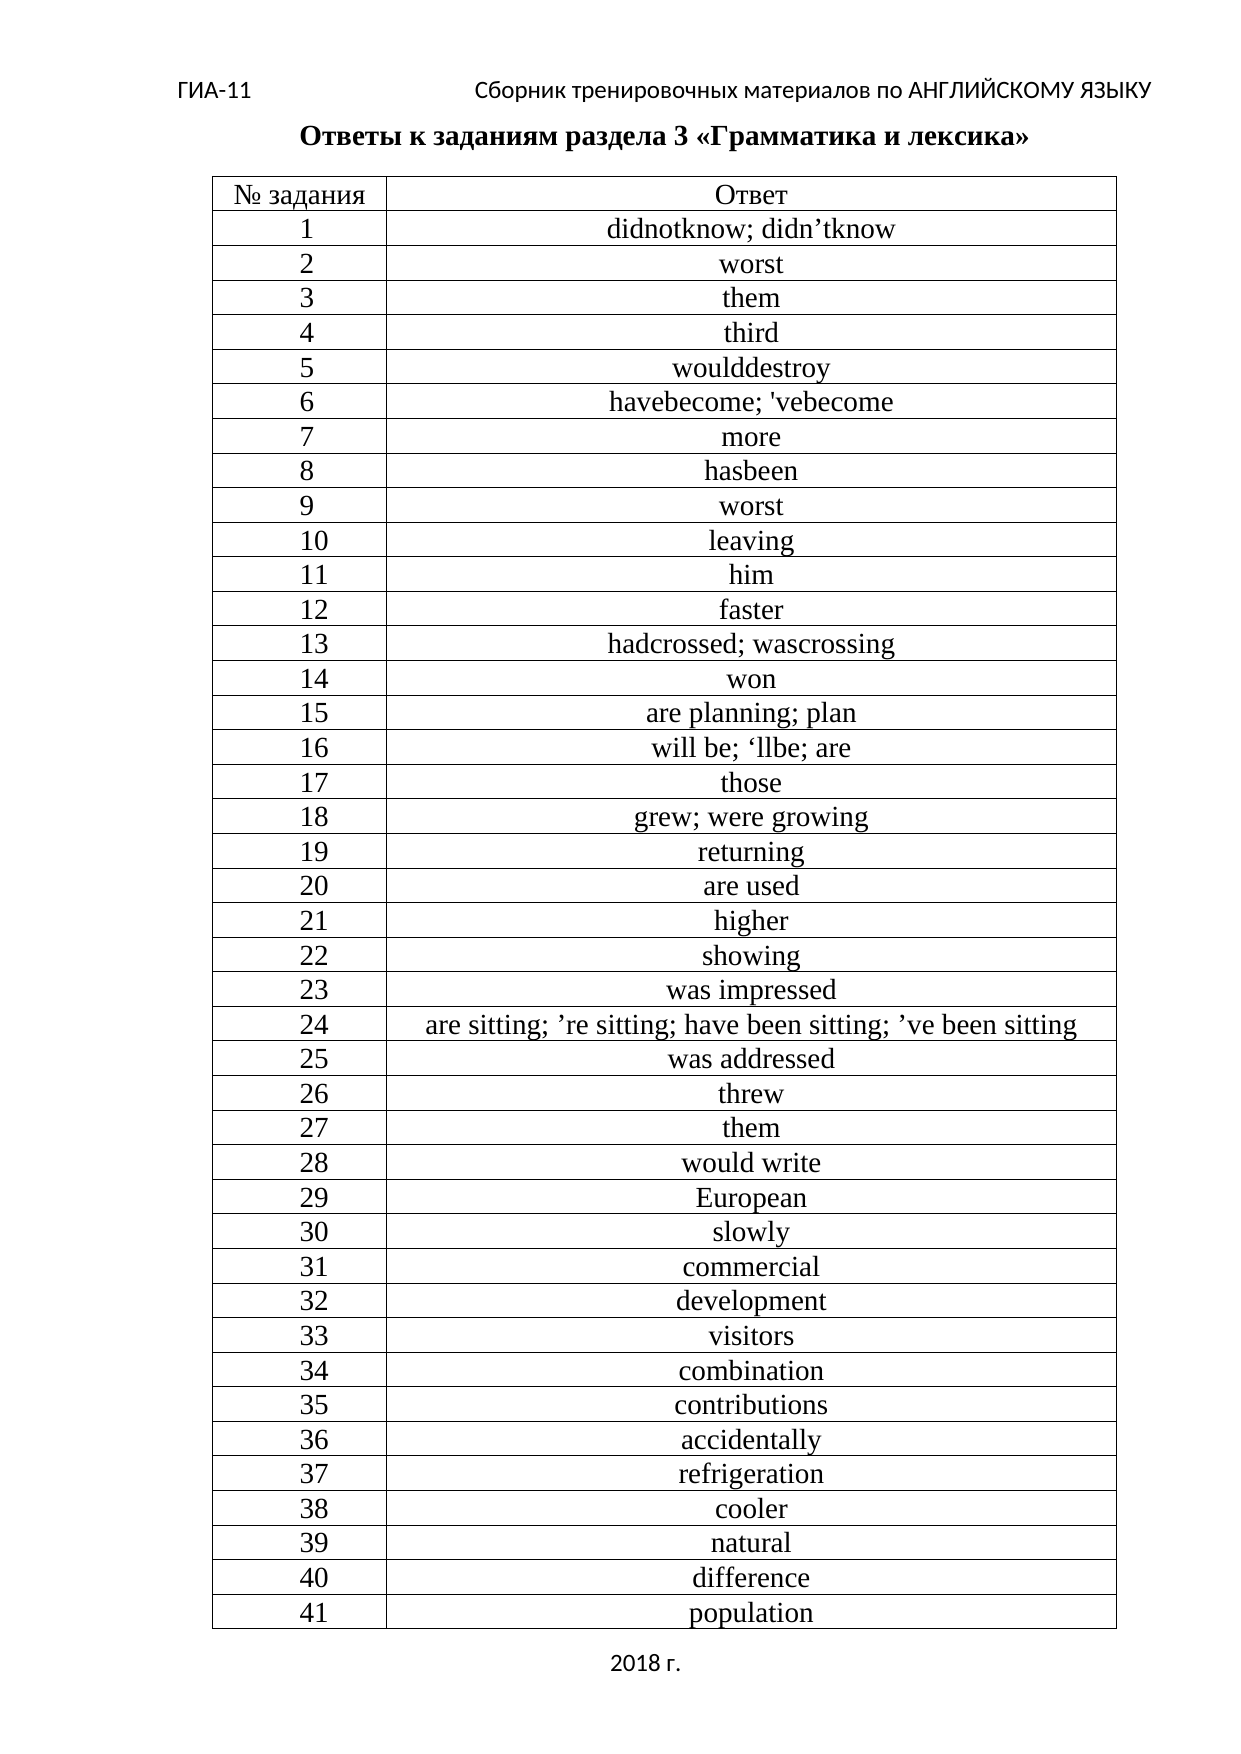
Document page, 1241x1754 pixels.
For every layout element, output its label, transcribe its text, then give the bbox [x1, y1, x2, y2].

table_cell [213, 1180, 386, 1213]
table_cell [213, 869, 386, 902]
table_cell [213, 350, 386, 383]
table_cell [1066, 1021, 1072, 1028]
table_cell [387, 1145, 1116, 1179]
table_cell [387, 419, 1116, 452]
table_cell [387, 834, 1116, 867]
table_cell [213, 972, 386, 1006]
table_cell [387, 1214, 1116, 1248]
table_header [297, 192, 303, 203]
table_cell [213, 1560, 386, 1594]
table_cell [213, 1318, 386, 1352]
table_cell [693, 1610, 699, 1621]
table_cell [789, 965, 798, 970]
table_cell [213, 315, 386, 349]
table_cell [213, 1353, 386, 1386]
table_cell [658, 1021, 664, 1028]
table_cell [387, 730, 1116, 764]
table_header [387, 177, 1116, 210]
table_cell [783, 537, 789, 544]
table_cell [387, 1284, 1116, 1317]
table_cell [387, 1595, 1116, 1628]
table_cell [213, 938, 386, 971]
text Ответы к заданиям раздела 3 «Грамматика и лексика» [177, 118, 1152, 152]
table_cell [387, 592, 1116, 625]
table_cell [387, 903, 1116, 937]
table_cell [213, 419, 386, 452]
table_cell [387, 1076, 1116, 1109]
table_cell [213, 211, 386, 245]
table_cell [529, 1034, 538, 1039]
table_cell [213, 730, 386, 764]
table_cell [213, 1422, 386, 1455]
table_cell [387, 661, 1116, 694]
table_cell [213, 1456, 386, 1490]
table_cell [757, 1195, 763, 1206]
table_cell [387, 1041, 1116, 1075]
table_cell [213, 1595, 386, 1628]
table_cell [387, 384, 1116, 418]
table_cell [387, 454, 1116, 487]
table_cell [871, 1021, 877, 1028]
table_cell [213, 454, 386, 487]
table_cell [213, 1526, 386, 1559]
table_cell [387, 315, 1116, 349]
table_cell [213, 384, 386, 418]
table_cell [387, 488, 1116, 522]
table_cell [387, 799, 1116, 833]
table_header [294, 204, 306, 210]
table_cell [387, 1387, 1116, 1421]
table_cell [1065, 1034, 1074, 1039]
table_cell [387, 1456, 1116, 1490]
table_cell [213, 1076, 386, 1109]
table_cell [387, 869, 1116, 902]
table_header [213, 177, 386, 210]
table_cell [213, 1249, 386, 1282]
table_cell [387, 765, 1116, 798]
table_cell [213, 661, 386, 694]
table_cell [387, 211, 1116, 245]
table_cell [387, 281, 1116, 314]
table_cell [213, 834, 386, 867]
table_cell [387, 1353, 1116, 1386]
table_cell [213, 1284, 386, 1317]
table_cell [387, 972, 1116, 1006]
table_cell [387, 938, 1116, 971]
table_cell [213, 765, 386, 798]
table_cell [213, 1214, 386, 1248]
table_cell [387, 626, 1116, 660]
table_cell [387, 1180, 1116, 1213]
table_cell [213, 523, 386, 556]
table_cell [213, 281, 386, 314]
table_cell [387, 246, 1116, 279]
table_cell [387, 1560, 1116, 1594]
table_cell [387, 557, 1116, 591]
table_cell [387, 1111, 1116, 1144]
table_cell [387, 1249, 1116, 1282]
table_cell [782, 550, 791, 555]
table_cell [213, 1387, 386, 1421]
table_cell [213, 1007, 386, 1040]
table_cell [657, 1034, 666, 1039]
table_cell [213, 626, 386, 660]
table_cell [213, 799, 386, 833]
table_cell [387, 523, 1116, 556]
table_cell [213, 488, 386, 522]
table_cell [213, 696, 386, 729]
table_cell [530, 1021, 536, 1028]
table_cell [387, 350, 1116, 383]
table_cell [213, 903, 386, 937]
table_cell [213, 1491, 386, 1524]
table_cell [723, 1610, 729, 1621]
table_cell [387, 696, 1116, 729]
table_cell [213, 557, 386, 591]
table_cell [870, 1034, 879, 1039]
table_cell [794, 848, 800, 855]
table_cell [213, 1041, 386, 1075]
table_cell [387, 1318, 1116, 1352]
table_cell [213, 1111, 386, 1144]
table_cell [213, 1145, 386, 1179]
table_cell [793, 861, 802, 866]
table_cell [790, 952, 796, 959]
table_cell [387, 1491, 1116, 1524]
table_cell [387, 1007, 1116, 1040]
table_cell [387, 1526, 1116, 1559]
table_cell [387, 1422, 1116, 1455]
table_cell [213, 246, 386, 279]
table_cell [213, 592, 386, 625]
